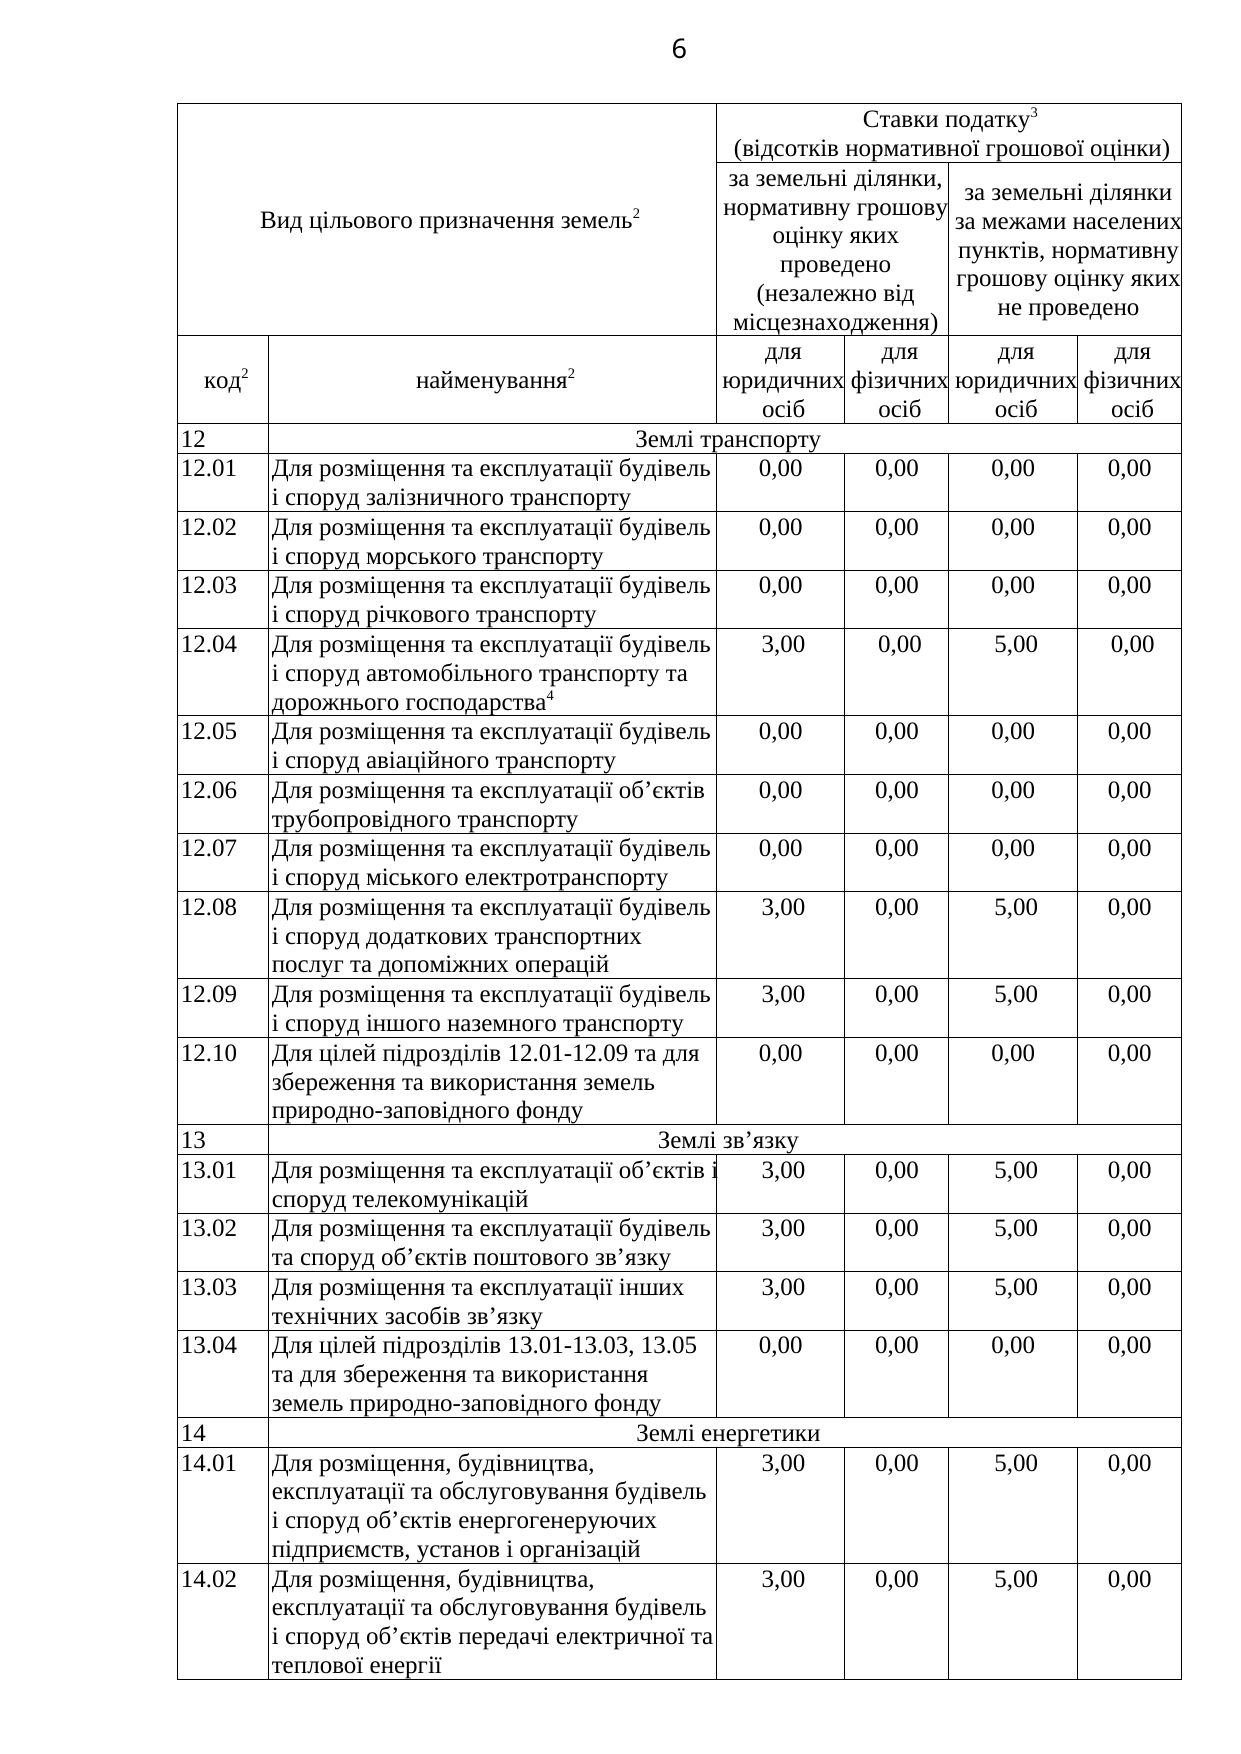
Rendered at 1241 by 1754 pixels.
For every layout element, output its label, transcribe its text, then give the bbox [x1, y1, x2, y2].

table_cell 5,00 [949, 979, 1077, 1037]
table_cell 14.02 [178, 1564, 268, 1679]
table_cell 12.09 [178, 979, 268, 1037]
table_cell Для розміщення та експлуатації будівель і споруд додаткових транспортних послуг та допоміжних операцій [269, 892, 716, 978]
table_cell 0,00 [1078, 1331, 1181, 1417]
table_cell 0,00 [845, 512, 948, 569]
table_cell 0,00 [717, 834, 844, 891]
table_cell 0,00 [949, 834, 1077, 891]
table_cell 0,00 [1078, 1448, 1181, 1563]
table_cell Для розміщення та експлуатації будівель і споруд авіаційного транспорту [269, 716, 716, 774]
table_cell Для розміщення та експлуатації об’єктів трубопровідного транспорту [269, 775, 716, 832]
table_cell 14.01 [178, 1448, 268, 1563]
table_cell 0,00 [1078, 454, 1181, 511]
table_cell 0,00 [845, 454, 948, 511]
table_cell 3,00 [717, 1564, 844, 1679]
table_cell за земельні ділянки, нормативну грошову оцінку яких проведено (незалежно від місцезнаходження) [717, 163, 948, 335]
table_cell Для розміщення та експлуатації будівель і споруд міського електротранспорту [269, 834, 716, 891]
table_cell 0,00 [845, 1448, 948, 1563]
table_cell 0,00 [845, 1214, 948, 1271]
table_cell для фізичних осіб [1078, 336, 1181, 423]
table_cell 3,00 [717, 1155, 844, 1212]
table_cell 0,00 [717, 1038, 844, 1124]
table_cell 0,00 [845, 775, 948, 832]
table_cell 12 [178, 424, 268, 452]
table_cell 0,00 [845, 1331, 948, 1417]
table_cell 0,00 [949, 1038, 1077, 1124]
table_cell Для розміщення, будівництва, експлуатації та обслуговування будівель і споруд об’єктів передачі електричної та теплової енергії [269, 1564, 716, 1679]
table_cell 0,00 [845, 1272, 948, 1329]
table_cell 5,00 [949, 1214, 1077, 1271]
table_cell 0,00 [845, 834, 948, 891]
table_cell Землі зв’язку [269, 1125, 1181, 1154]
table_cell Для цілей підрозділів 13.01-13.03, 13.05 та для збереження та використання земель природно-заповідного фонду [269, 1331, 716, 1417]
table_cell 5,00 [949, 1272, 1077, 1329]
table_cell Для розміщення та експлуатації об’єктів і споруд телекомунікацій [269, 1155, 716, 1212]
table_cell 13.02 [178, 1214, 268, 1271]
table_cell 0,00 [717, 454, 844, 511]
table_cell за земельні ділянки за межами населених пунктів, нормативну грошову оцінку яких не проведено [949, 163, 1181, 335]
table_cell 12.10 [178, 1038, 268, 1124]
table_cell 12.05 [178, 716, 268, 774]
table_cell 0,00 [845, 1038, 948, 1124]
table_cell 5,00 [949, 1155, 1077, 1212]
table_cell 0,00 [717, 571, 844, 628]
table_cell 0,00 [1078, 1038, 1181, 1124]
table_cell 0,00 [717, 775, 844, 832]
table_cell 0,00 [1078, 892, 1181, 978]
table_cell 0,00 [1078, 1214, 1181, 1271]
table_cell Для розміщення та експлуатації будівель і споруд залізничного транспорту [269, 454, 716, 511]
table_cell 0,00 [1078, 1155, 1181, 1212]
table_cell Для розміщення та експлуатації будівель і споруд іншого наземного транспорту [269, 979, 716, 1037]
table_cell 0,00 [845, 571, 948, 628]
table_cell Для розміщення, будівництва, експлуатації та обслуговування будівель і споруд об’єктів енергогенеруючих підприємств, установ і організацій [269, 1448, 716, 1563]
table_cell 3,00 [717, 1272, 844, 1329]
table_cell 3,00 [717, 1448, 844, 1563]
table_cell 0,00 [717, 512, 844, 569]
table_cell Для цілей підрозділів 12.01-12.09 та для збереження та використання земель природно-заповідного фонду [269, 1038, 716, 1124]
table_cell 5,00 [949, 892, 1077, 978]
table_cell 12.01 [178, 454, 268, 511]
table_cell 12.03 [178, 571, 268, 628]
table_cell 0,00 [1078, 512, 1181, 569]
table_cell Для розміщення та експлуатації будівель та споруд об’єктів поштового зв’язку [269, 1214, 716, 1271]
table_cell 5,00 [949, 629, 1077, 715]
table_cell 0,00 [1078, 775, 1181, 832]
table_cell 0,00 [1078, 834, 1181, 891]
table_cell 0,00 [949, 512, 1077, 569]
table_cell 0,00 [1078, 716, 1181, 774]
table_cell для фізичних осіб [845, 336, 948, 423]
table_cell 3,00 [717, 979, 844, 1037]
table_cell 0,00 [1078, 979, 1181, 1037]
table_cell 0,00 [845, 979, 948, 1037]
table_cell 0,00 [845, 629, 948, 715]
table_cell 13.04 [178, 1331, 268, 1417]
table_cell 3,00 [717, 892, 844, 978]
table_cell 5,00 [949, 1564, 1077, 1679]
table_cell 0,00 [845, 716, 948, 774]
table_cell 12.08 [178, 892, 268, 978]
table_cell 0,00 [717, 716, 844, 774]
table_cell 0,00 [949, 775, 1077, 832]
table_cell код2 [178, 336, 268, 423]
table_cell 0,00 [717, 1331, 844, 1417]
table_cell 0,00 [845, 1155, 948, 1212]
table_cell 3,00 [717, 629, 844, 715]
table_cell Для розміщення та експлуатації будівель і споруд річкового транспорту [269, 571, 716, 628]
table_header Вид цільового призначення земель2 [178, 104, 716, 335]
table_cell 14 [178, 1418, 268, 1447]
table_cell 13.01 [178, 1155, 268, 1212]
table_cell Землі енергетики [269, 1418, 1181, 1447]
table_header Ставки податку3 (відсотків нормативної грошової оцінки) [717, 104, 1181, 162]
table_cell 0,00 [949, 454, 1077, 511]
table_cell 0,00 [1078, 571, 1181, 628]
table_cell 12.06 [178, 775, 268, 832]
table_cell 0,00 [1078, 1272, 1181, 1329]
table_cell 0,00 [845, 892, 948, 978]
table_cell 3,00 [717, 1214, 844, 1271]
table_cell Для розміщення та експлуатації будівель і споруд морського транспорту [269, 512, 716, 569]
table_cell 5,00 [949, 1448, 1077, 1563]
table_cell 12.07 [178, 834, 268, 891]
table_cell Для розміщення та експлуатації будівель і споруд автомобільного транспорту та дорожнього господарства4 [269, 629, 716, 715]
table_cell 0,00 [949, 1331, 1077, 1417]
table_cell Для розміщення та експлуатації інших технічних засобів зв’язку [269, 1272, 716, 1329]
table_cell 13.03 [178, 1272, 268, 1329]
table_cell 0,00 [845, 1564, 948, 1679]
table_cell 0,00 [949, 716, 1077, 774]
table_cell 0,00 [949, 571, 1077, 628]
table_cell 13 [178, 1125, 268, 1154]
table_cell 0,00 [1078, 1564, 1181, 1679]
table_cell 12.02 [178, 512, 268, 569]
table_cell для юридичних осіб [949, 336, 1077, 423]
table_cell найменування2 [269, 336, 716, 423]
table_cell 0,00 [1078, 629, 1181, 715]
table_cell Землі транспорту [269, 424, 1181, 452]
table_cell для юридичних осіб [717, 336, 844, 423]
table_cell 12.04 [178, 629, 268, 715]
